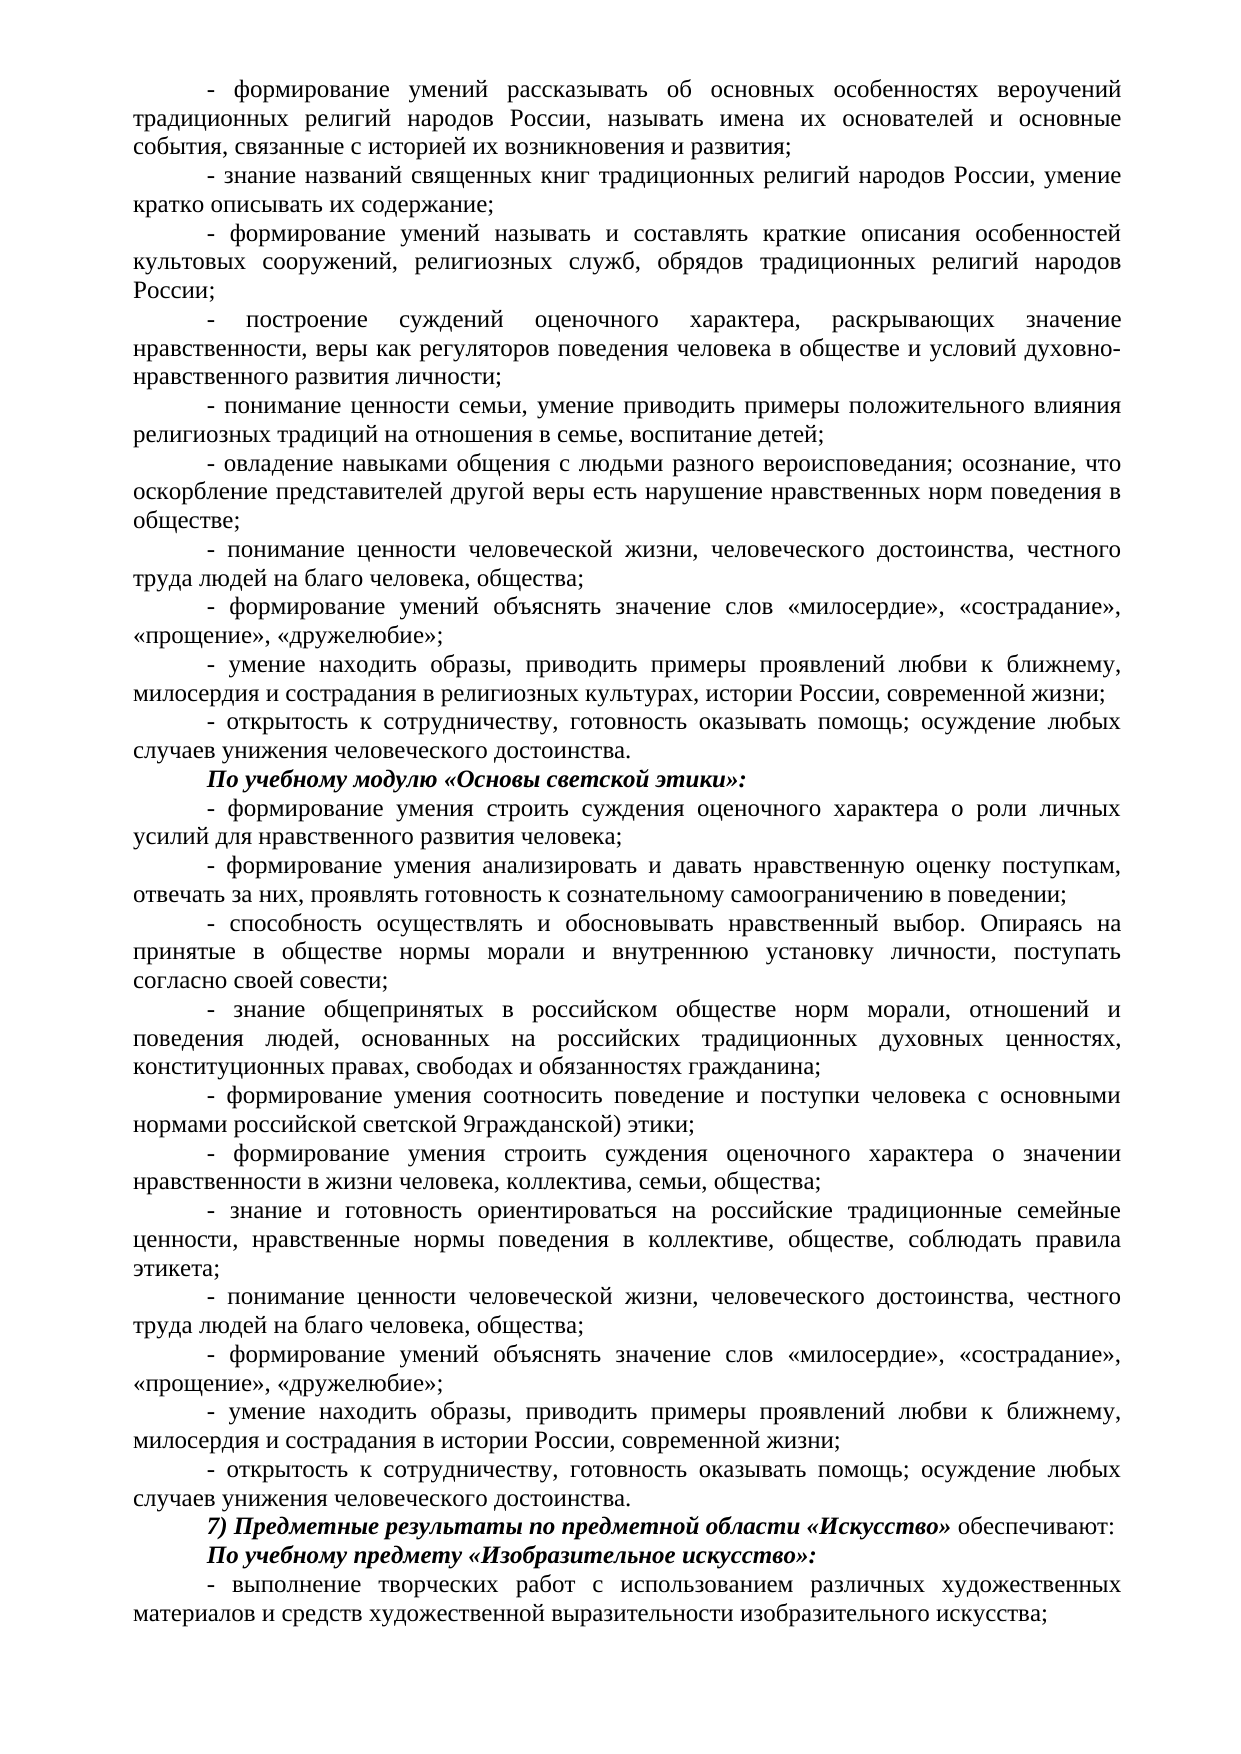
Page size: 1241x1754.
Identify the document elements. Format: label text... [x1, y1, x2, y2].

text - знание общепринятых в российском обществе норм морали, отношений и поведения людей, основанных на российских традиционных духовных ценностях, конституционных правах, свободах и обязанностях гражданина; [133, 994, 1122, 1080]
text - способность осуществлять и обосновывать нравственный выбор. Опираясь на принятые в обществе нормы морали и внутреннюю установку личности, поступать согласно своей совести; [133, 908, 1122, 994]
text - умение находить образы, приводить примеры проявлений любви к ближнему, милосердия и сострадания в религиозных культурах, истории России, современной жизни; [133, 649, 1122, 706]
text - знание названий священных книг традиционных религий народов России, умение кратко описывать их содержание; [133, 160, 1122, 218]
text - понимание ценности семьи, умение приводить примеры положительного влияния религиозных традиций на отношения в семье, воспитание детей; [133, 390, 1122, 448]
text - знание и готовность ориентироваться на российские традиционные семейные ценности, нравственные нормы поведения в коллективе, обществе, соблюдать правила этикета; [133, 1195, 1122, 1281]
text - овладение навыками общения с людьми разного вероисповедания; осознание, что оскорбление представителей другой веры есть нарушение нравственных норм поведения в обществе; [133, 448, 1122, 534]
text - формирование умений объяснять значение слов «милосердие», «сострадание», «прощение», «дружелюбие»; [133, 591, 1122, 649]
text 7) Предметные результаты по предметной области «Искусство» обеспечивают: [133, 1511, 1122, 1540]
text - понимание ценности человеческой жизни, человеческого достоинства, честного труда людей на благо человека, общества; [133, 534, 1122, 591]
text - формирование умения строить суждения оценочного характера о роли личных усилий для нравственного развития человека; [133, 793, 1122, 850]
text - выполнение творческих работ с использованием различных художественных материалов и средств художественной выразительности изобразительного искусства; [133, 1569, 1122, 1626]
text - формирование умений называть и составлять краткие описания особенностей культовых сооружений, религиозных служб, обрядов традиционных религий народов России; [133, 218, 1122, 304]
text - формирование умения анализировать и давать нравственную оценку поступкам, отвечать за них, проявлять готовность к сознательному самоограничению в поведении; [133, 850, 1122, 908]
text - умение находить образы, приводить примеры проявлений любви к ближнему, милосердия и сострадания в истории России, современной жизни; [133, 1396, 1122, 1454]
text - формирование умения строить суждения оценочного характера о значении нравственности в жизни человека, коллектива, семьи, общества; [133, 1138, 1122, 1195]
text - понимание ценности человеческой жизни, человеческого достоинства, честного труда людей на благо человека, общества; [133, 1281, 1122, 1339]
text По учебному модулю «Основы светской этики»: [133, 764, 1122, 793]
text - построение суждений оценочного характера, раскрывающих значение нравственности, веры как регуляторов поведения человека в обществе и условий духовно-нравственного развития личности; [133, 304, 1122, 390]
text - открытость к сотрудничеству, готовность оказывать помощь; осуждение любых случаев унижения человеческого достоинства. [133, 1454, 1122, 1511]
text - формирование умений рассказывать об основных особенностях вероучений традиционных религий народов России, называть имена их основателей и основные события, связанные с историей их возникновения и развития; [133, 74, 1122, 160]
text По учебному предмету «Изобразительное искусство»: [133, 1540, 1122, 1569]
text - открытость к сотрудничеству, готовность оказывать помощь; осуждение любых случаев унижения человеческого достоинства. [133, 706, 1122, 764]
text - формирование умений объяснять значение слов «милосердие», «сострадание», «прощение», «дружелюбие»; [133, 1339, 1122, 1396]
text - формирование умения соотносить поведение и поступки человека с основными нормами российской светской 9гражданской) этики; [133, 1080, 1122, 1138]
